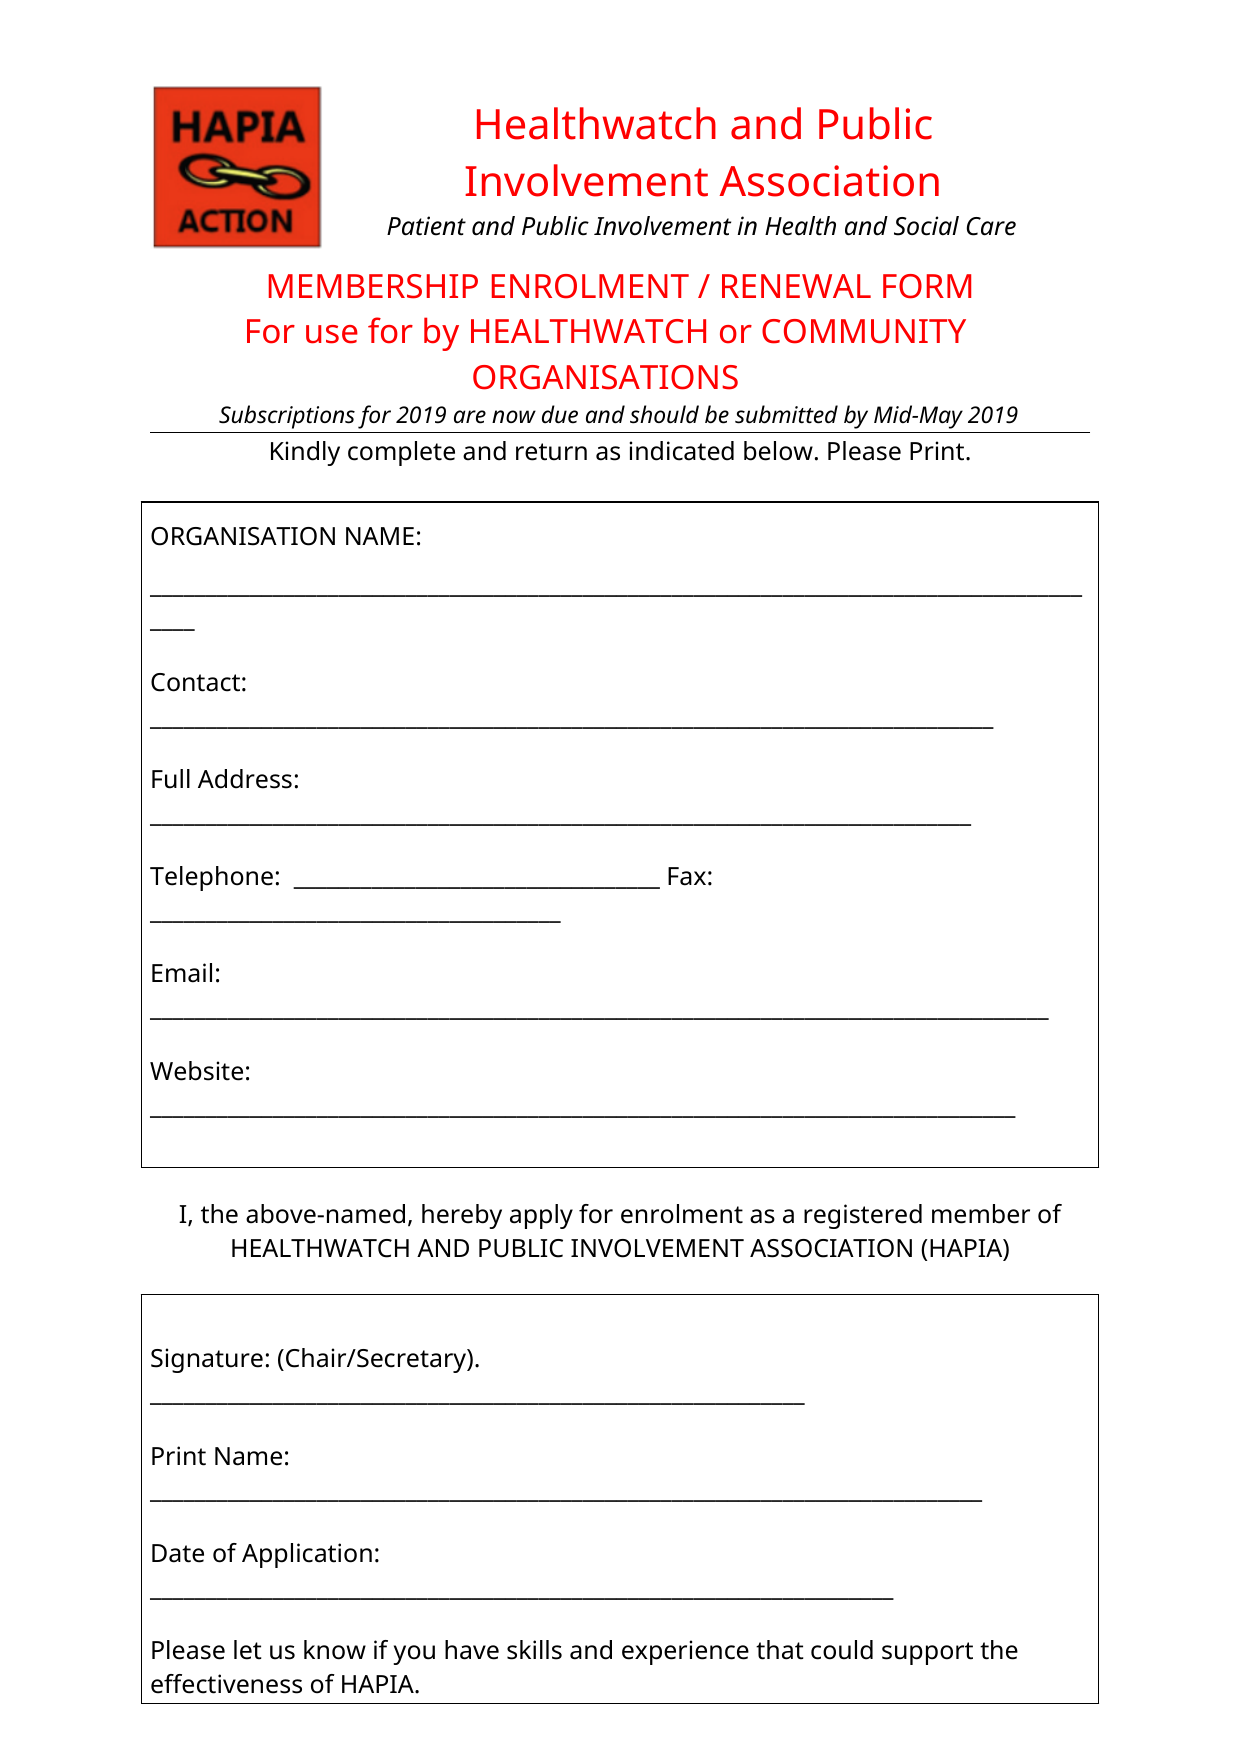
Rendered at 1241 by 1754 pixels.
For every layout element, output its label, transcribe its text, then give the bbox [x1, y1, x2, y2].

text Please let us know if you have skills and experience that could support the effectiveness of HAPIA. [142, 1629, 1098, 1703]
text Telephone: _________________________________ Fax: _____________________________________ [142, 856, 1098, 927]
text Signature: (Chair/Secretary). ___________________________________________________________ [142, 1338, 1098, 1409]
text Website: ______________________________________________________________________________ [142, 1050, 1098, 1121]
text For use for by HEALTHWATCH or COMMUNITY ORGANISATIONS [120, 308, 1090, 399]
text ________________________________________________________________________________________ [150, 567, 1090, 635]
text Kindly complete and return as indicated below. Please Print. [150, 433, 1090, 467]
text Full Address: __________________________________________________________________________ [142, 758, 1098, 829]
text Print Name: ___________________________________________________________________________ [142, 1435, 1098, 1506]
text Subscriptions for 2019 are now due and should be submitted by Mid-May 2019 [150, 399, 1090, 432]
text ORGANISATION NAME: [150, 519, 1090, 553]
text Date of Application: ___________________________________________________________________ [142, 1532, 1098, 1603]
text Contact: ____________________________________________________________________________ [142, 661, 1098, 732]
text I, the above-named, hereby apply for enrolment as a registered member of HEALTHWATCH AND PUBLIC INVOLVEMENT ASSOCIATION (HAPIA) [150, 1197, 1090, 1265]
text Email: _________________________________________________________________________________ [142, 953, 1098, 1024]
picture [150, 85, 323, 249]
text MEMBERSHIP ENROLMENT / RENEWAL FORM [150, 263, 1090, 308]
